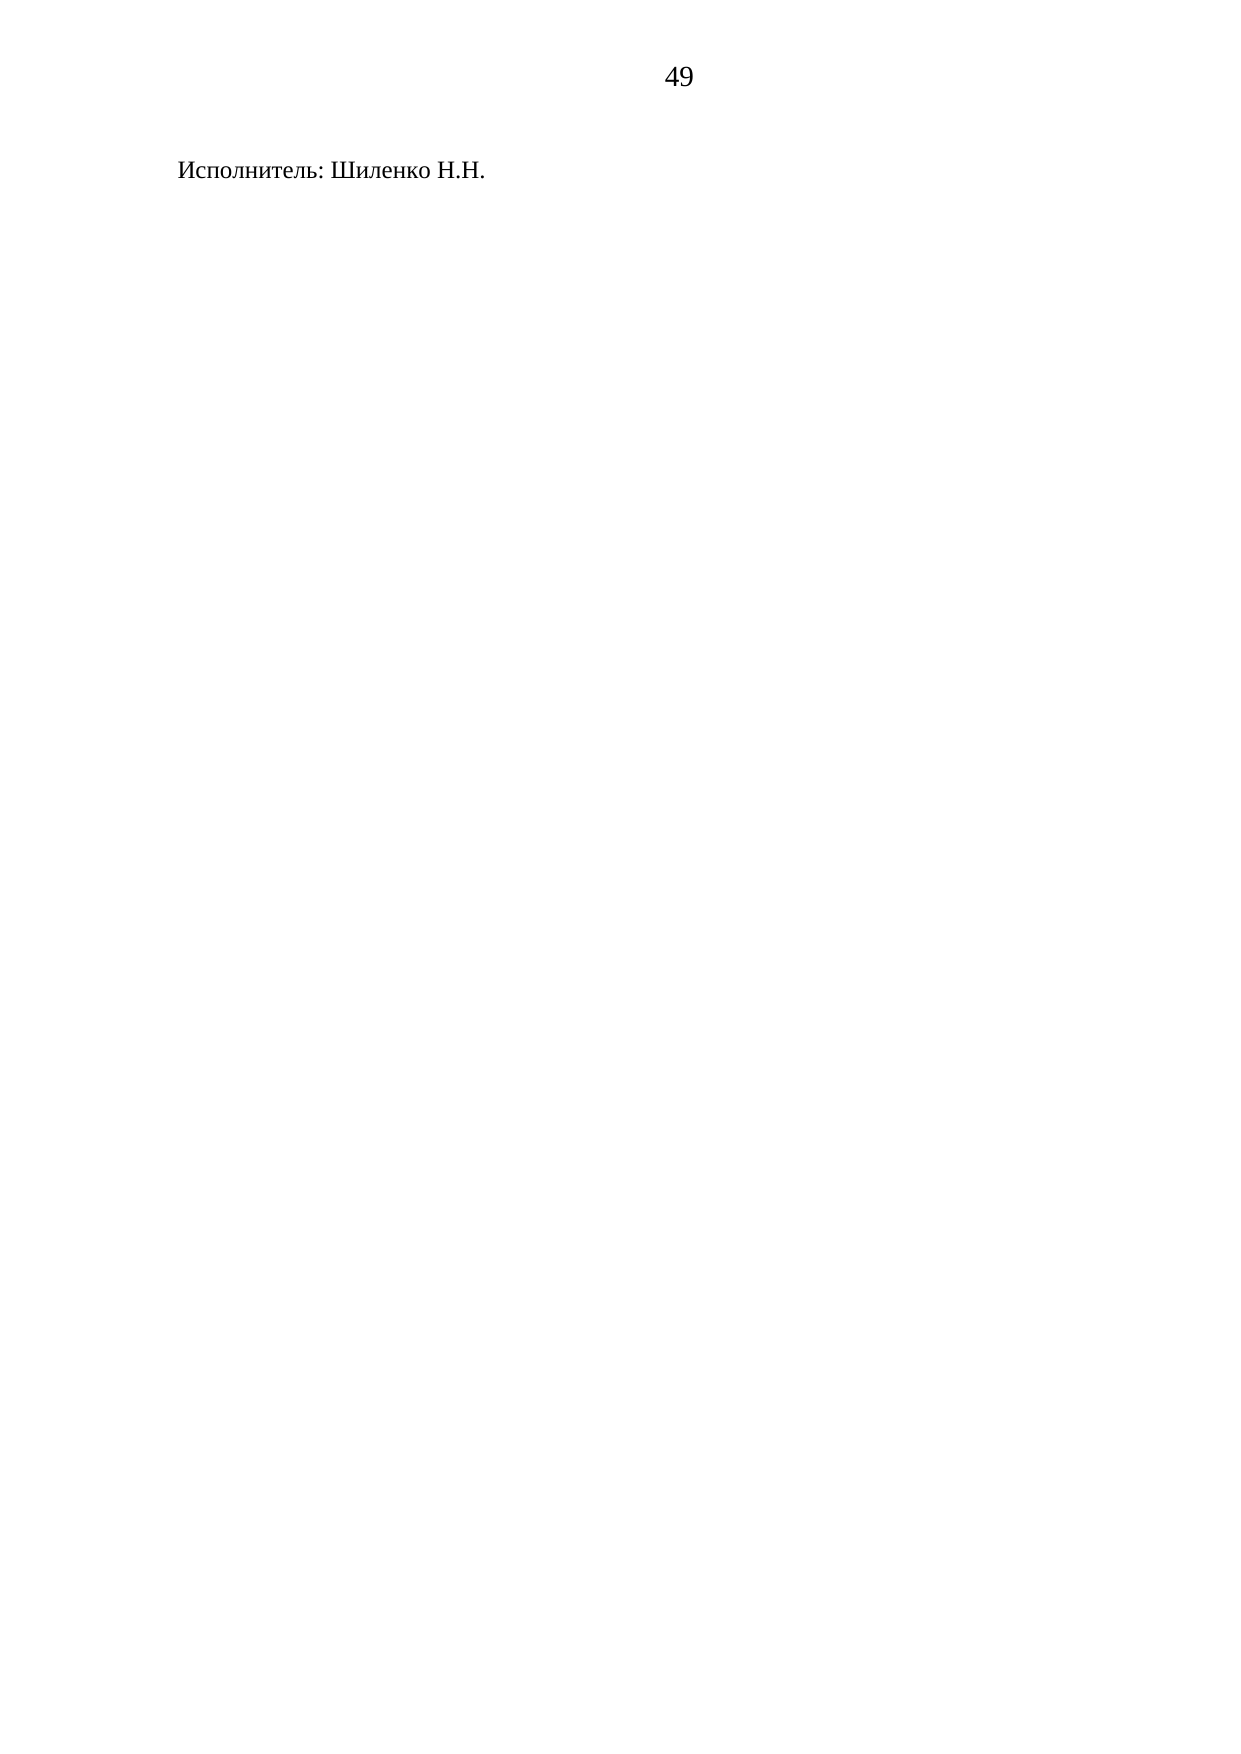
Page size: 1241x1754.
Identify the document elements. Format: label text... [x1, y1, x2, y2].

text Исполнитель: Шиленко Н.Н. [177, 155, 1181, 184]
